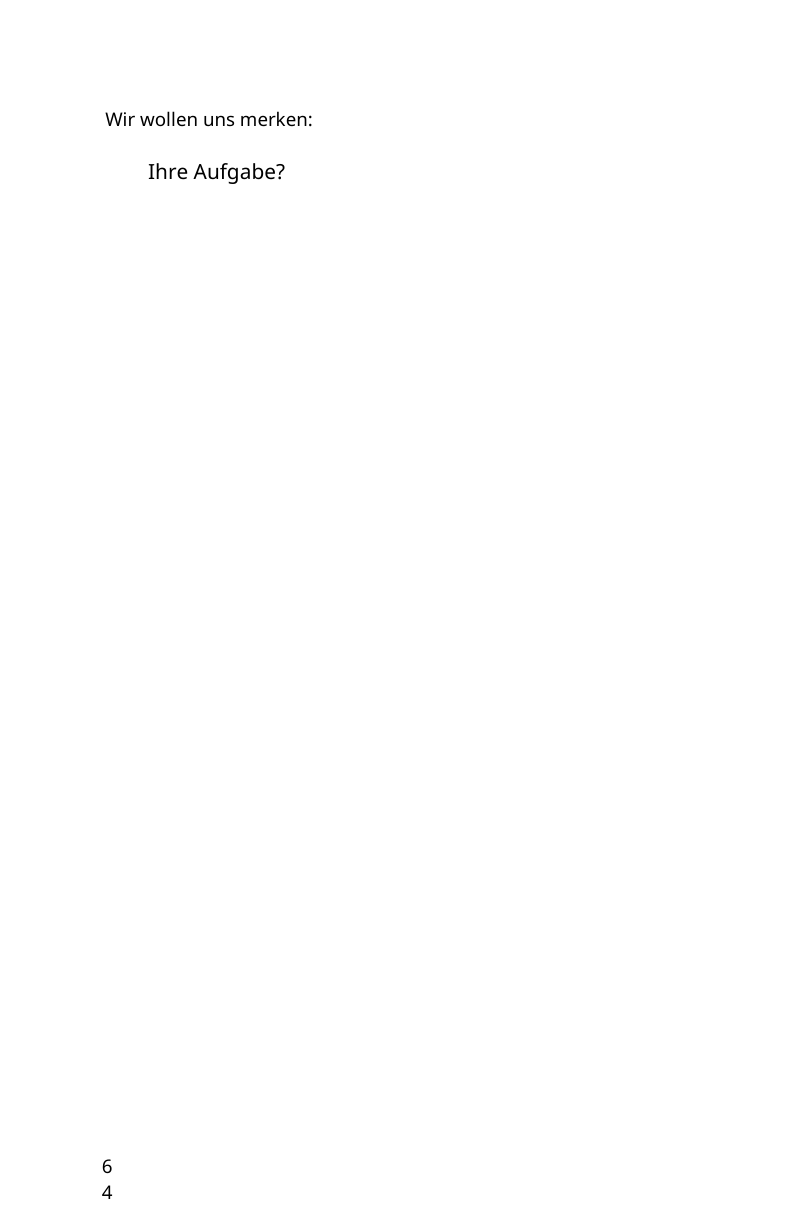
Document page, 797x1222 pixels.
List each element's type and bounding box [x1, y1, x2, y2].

list [125, 157, 698, 186]
